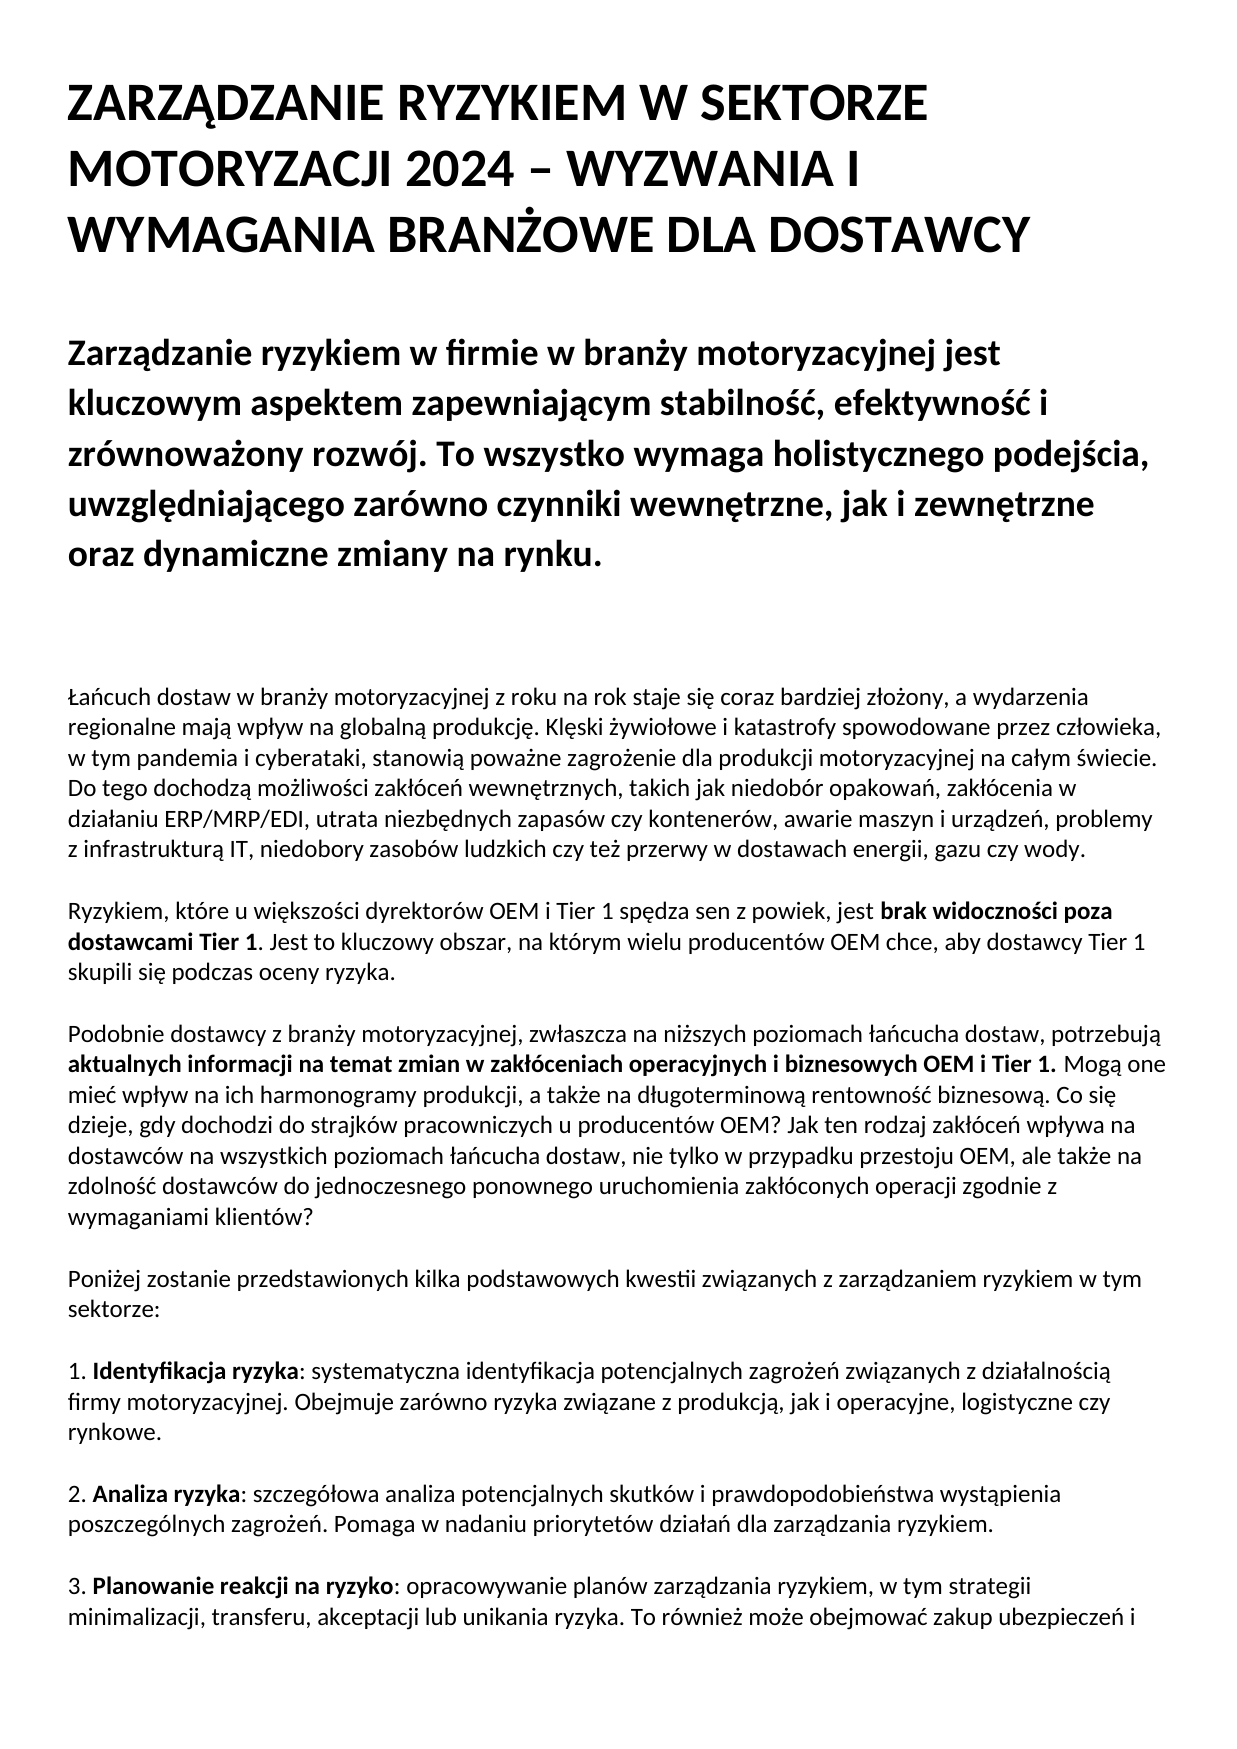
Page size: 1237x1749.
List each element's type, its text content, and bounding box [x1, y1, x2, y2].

text Poniżej zostanie przedstawionych kilka podstawowych kwestii związanych z zarządzaniem ryzykiem w tym sektorze: [68, 1263, 1169, 1324]
text 1. Identyfikacja ryzyka: systematyczna identyfikacja potencjalnych zagrożeń związanych z działalnością firmy motoryzacyjnej. Obejmuje zarówno ryzyka związane z produkcją, jak i operacyjne, logistyczne czy rynkowe. [68, 1355, 1169, 1447]
text ZARZĄDZANIE RYZYKIEM W SEKTORZE MOTORYZACJI 2024 – WYZWANIA I WYMAGANIA BRANŻOWE DLA DOSTAWCY [68, 68, 1169, 266]
text Ryzykiem, które u większości dyrektorów OEM i Tier 1 spędza sen z powiek, jest brak widoczności poza dostawcami Tier 1. Jest to kluczowy obszar, na którym wielu producentów OEM chce, aby dostawcy Tier 1 skupili się podczas oceny ryzyka. [68, 895, 1169, 987]
text Zarządzanie ryzykiem w firmie w branży motoryzacyjnej jest kluczowym aspektem zapewniającym stabilność, efektywność i zrównoważony rozwój. To wszystko wymaga holistycznego podejścia, uwzględniającego zarówno czynniki wewnętrzne, jak i zewnętrzne oraz dynamiczne zmiany na rynku. [68, 329, 1169, 576]
text Podobnie dostawcy z branży motoryzacyjnej, zwłaszcza na niższych poziomach łańcucha dostaw, potrzebują aktualnych informacji na temat zmian w zakłóceniach operacyjnych i biznesowych OEM i Tier 1. Mogą one mieć wpływ na ich harmonogramy produkcji, a także na długoterminową rentowność biznesową. Co się dzieje, gdy dochodzi do strajków pracowniczych u producentów OEM? Jak ten rodzaj zakłóceń wpływa na dostawców na wszystkich poziomach łańcucha dostaw, nie tylko w przypadku przestoju OEM, ale także na zdolność dostawców do jednoczesnego ponownego uruchomienia zakłóconych operacji zgodnie z wymaganiami klientów? [68, 1018, 1169, 1232]
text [68, 1570, 1169, 1631]
text 2. Analiza ryzyka: szczegółowa analiza potencjalnych skutków i prawdopodobieństwa wystąpienia poszczególnych zagrożeń. Pomaga w nadaniu priorytetów działań dla zarządzania ryzykiem. [68, 1478, 1169, 1539]
text Łańcuch dostaw w branży motoryzacyjnej z roku na rok staje się coraz bardziej złożony, a wydarzenia regionalne mają wpływ na globalną produkcję. Klęski żywiołowe i katastrofy spowodowane przez człowieka, w tym pandemia i cyberataki, stanowią poważne zagrożenie dla produkcji motoryzacyjnej na całym świecie. Do tego dochodzą możliwości zakłóceń wewnętrznych, takich jak niedobór opakowań, zakłócenia w działaniu ERP/MRP/EDI, utrata niezbędnych zapasów czy kontenerów, awarie maszyn i urządzeń, problemy z infrastrukturą IT, niedobory zasobów ludzkich czy też przerwy w dostawach energii, gazu czy wody. [68, 681, 1169, 864]
